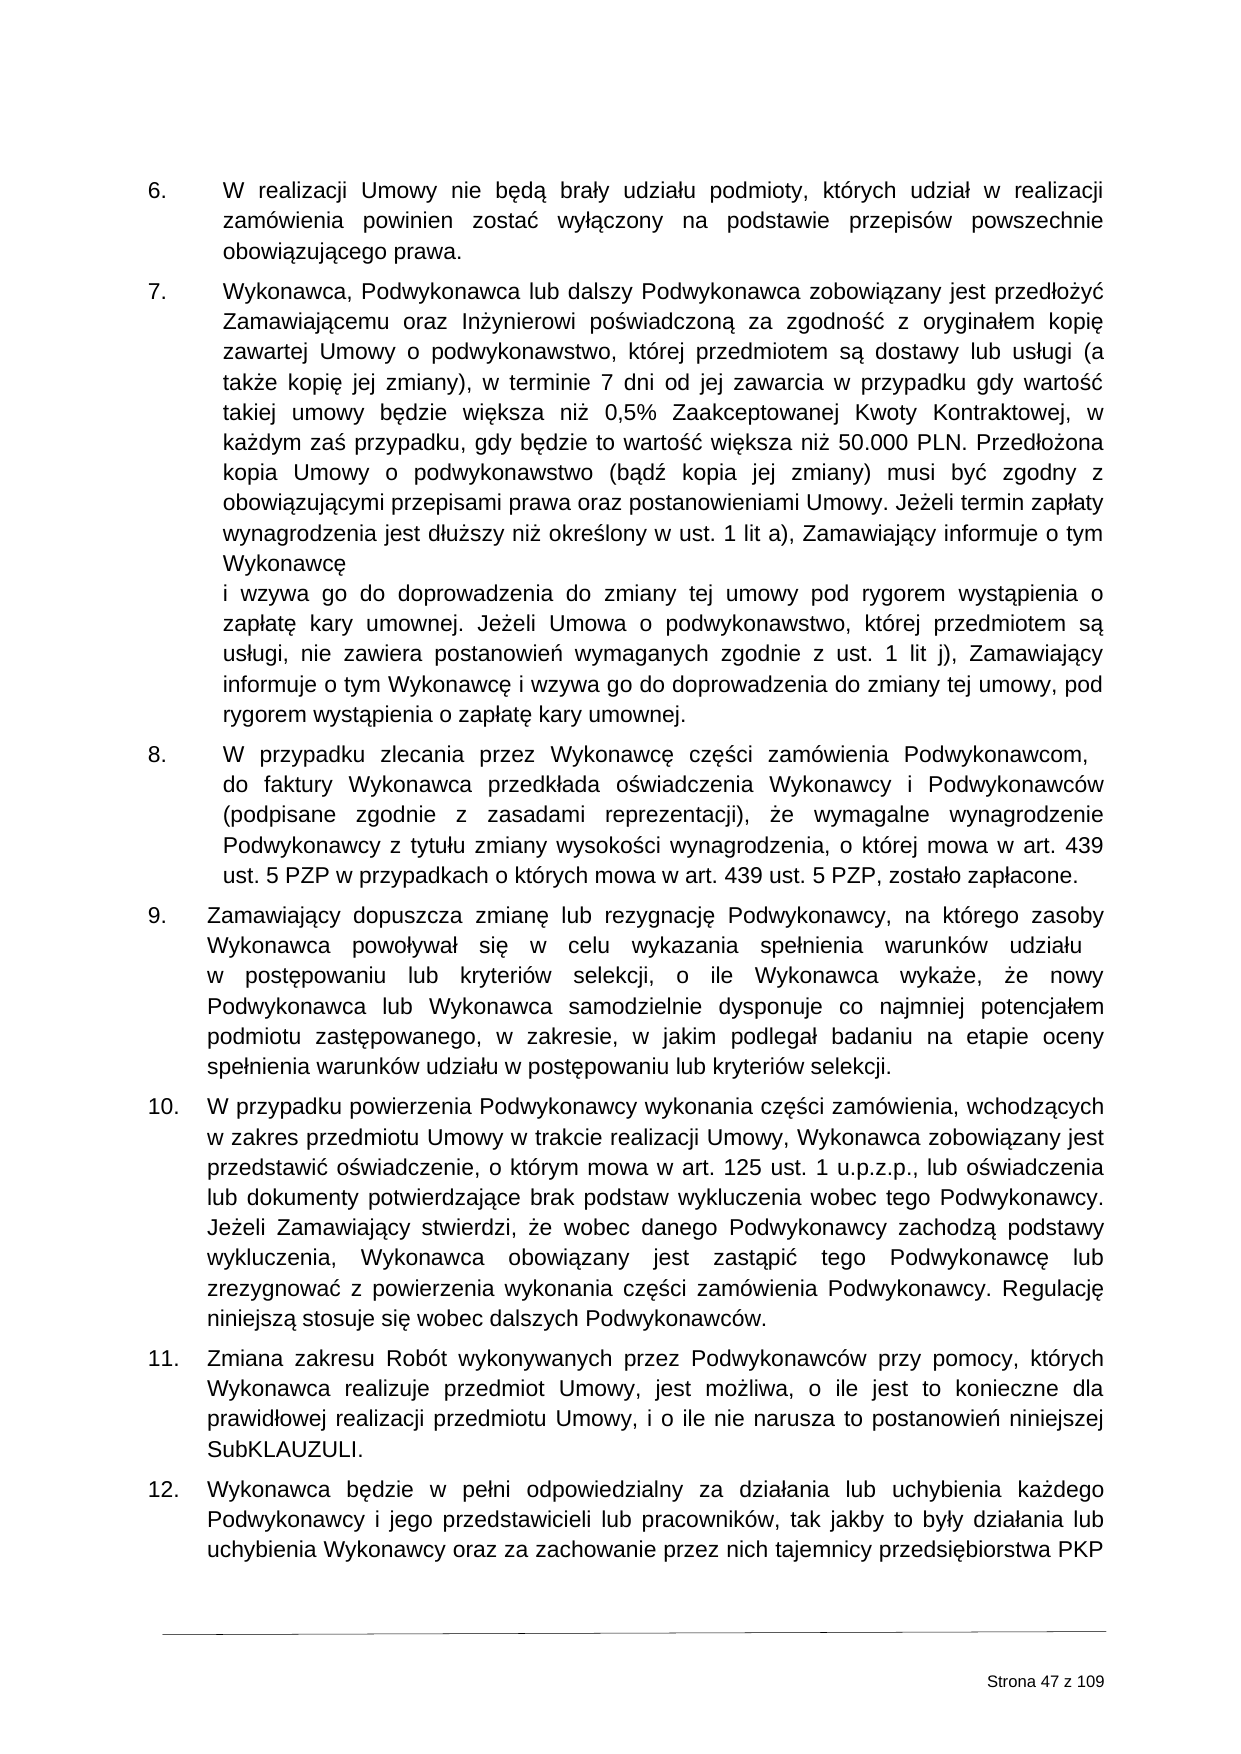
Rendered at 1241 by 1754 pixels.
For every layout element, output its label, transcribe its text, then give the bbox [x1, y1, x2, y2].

text 9. Zamawiający dopuszcza zmianę lub rezygnację Podwykonawcy, na którego zasoby Wykonawca powoływał się w celu wykazania spełnienia warunków udziału w postępowaniu lub kryteriów selekcji, o ile Wykonawca wykaże, że nowy Podwykonawca lub Wykonawca samodzielnie dysponuje co najmniej potencjałem podmiotu zastępowanego, w zakresie, w jakim podlegał badaniu na etapie oceny spełnienia warunków udziału w postępowaniu lub kryteriów selekcji. [148, 902, 1104, 1079]
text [148, 1476, 1104, 1562]
text 10. W przypadku powierzenia Podwykonawcy wykonania części zamówienia, wchodzących w zakres przedmiotu Umowy w trakcie realizacji Umowy, Wykonawca zobowiązany jest przedstawić oświadczenie, o którym mowa w art. 125 ust. 1 u.p.z.p., lub oświadczenia lub dokumenty potwierdzające brak podstaw wykluczenia wobec tego Podwykonawcy. Jeżeli Zamawiający stwierdzi, że wobec danego Podwykonawcy zachodzą podstawy wykluczenia, Wykonawca obowiązany jest zastąpić tego Podwykonawcę lub zrezygnować z powierzenia wykonania części zamówienia Podwykonawcy. Regulację niniejszą stosuje się wobec dalszych Podwykonawców. [148, 1093, 1104, 1331]
list W realizacji Umowy nie będą brały udziału podmioty, których udział w realizacji zamówienia powinien zostać wyłączony na podstawie przepisów powszechnie obowiązującego prawa. [148, 177, 1104, 264]
list W przypadku zlecania przez Wykonawcę części zamówienia Podwykonawcom, do faktury Wykonawca przedkłada oświadczenia Wykonawcy i Podwykonawców (podpisane zgodnie z zasadami reprezentacji), że wymagalne wynagrodzenie Podwykonawcy z tytułu zmiany wysokości wynagrodzenia, o której mowa w art. 439 ust. 5 PZP w przypadkach o których mowa w art. 439 ust. 5 PZP, zostało zapłacone. [148, 741, 1104, 888]
list Wykonawca, Podwykonawca lub dalszy Podwykonawca zobowiązany jest przedłożyć Zamawiającemu oraz Inżynierowi poświadczoną za zgodność z oryginałem kopię zawartej Umowy o podwykonawstwo, której przedmiotem są dostawy lub usługi (a także kopię jej zmiany), w terminie 7 dni od jej zawarcia w przypadku gdy wartość takiej umowy będzie większa niż 0,5% Zaakceptowanej Kwoty Kontraktowej, w każdym zaś przypadku, gdy będzie to wartość większa niż 50.000 PLN. Przedłożona kopia Umowy o podwykonawstwo (bądź kopia jej zmiany) musi być zgodny z obowiązującymi przepisami prawa oraz postanowieniami Umowy. Jeżeli termin zapłaty wynagrodzenia jest dłuższy niż określony w ust. 1 lit a), Zamawiający informuje o tym Wykonawcę i wzywa go do doprowadzenia do zmiany tej umowy pod rygorem wystąpienia o zapłatę kary umownej. Jeżeli Umowa o podwykonawstwo, której przedmiotem są usługi, nie zawiera postanowień wymaganych zgodnie z ust. 1 lit j), Zamawiający informuje o tym Wykonawcę i wzywa go do doprowadzenia do zmiany tej umowy, pod rygorem wystąpienia o zapłatę kary umownej. [148, 278, 1104, 727]
text 11. Zmiana zakresu Robót wykonywanych przez Podwykonawców przy pomocy, których Wykonawca realizuje przedmiot Umowy, jest możliwa, o ile jest to konieczne dla prawidłowej realizacji przedmiotu Umowy, i o ile nie narusza to postanowień niniejszej SubKLAUZULI. [148, 1345, 1104, 1462]
